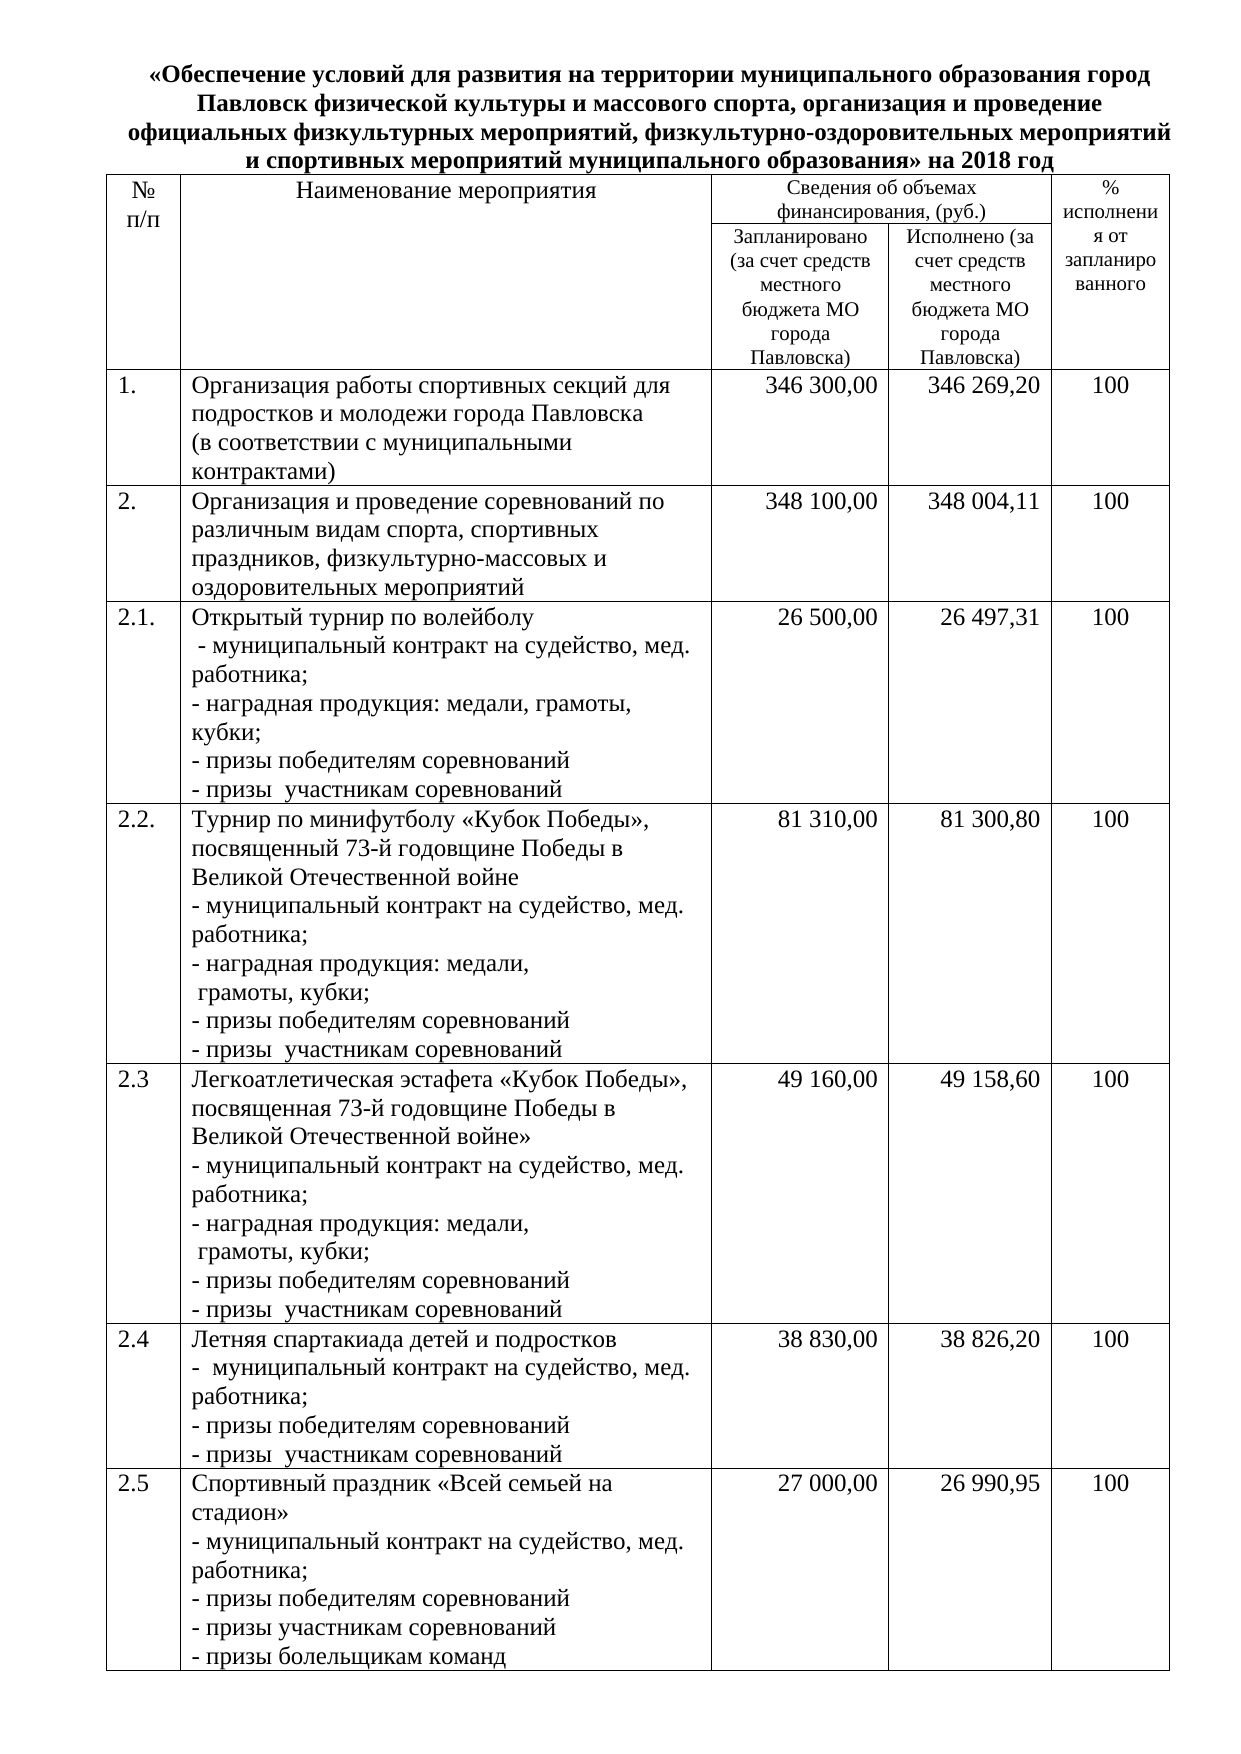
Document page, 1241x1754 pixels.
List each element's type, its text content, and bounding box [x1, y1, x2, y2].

table_cell Летняя спартакиада детей и подростков - муниципальный контракт на судейство, мед. работника; - призы победителям соревнований - призы участникам соревнований [181, 1324, 711, 1467]
table_header Сведения об объемах финансирования, (руб.) [712, 175, 1051, 223]
table_cell Турнир по минифутболу «Кубок Победы», посвященный 73-й годовщине Победы в Великой Отечественной войне - муниципальный контракт на судейство, мед. работника; - наградная продукция: медали, грамоты, кубки; - призы победителям соревнований - призы участникам соревнований [181, 804, 711, 1063]
table_cell 81 300,80 [889, 804, 1051, 1063]
table_cell 38 830,00 [712, 1324, 888, 1467]
table_cell 26 497,31 [889, 602, 1051, 803]
table_cell 100 [1052, 602, 1169, 803]
table_cell 49 158,60 [889, 1064, 1051, 1323]
table_cell 2. [107, 486, 180, 601]
table_cell 100 [1052, 804, 1169, 1063]
table_cell 100 [1052, 370, 1169, 485]
table_cell Исполнено (за счет средств местного бюджета МО города Павловска) [889, 224, 1051, 369]
table_cell 27 000,00 [712, 1469, 888, 1670]
table_cell 81 310,00 [712, 804, 888, 1063]
table_cell 1. [107, 370, 180, 485]
table_cell 2.4 [107, 1324, 180, 1467]
table_cell Легкоатлетическая эстафета «Кубок Победы», посвященная 73-й годовщине Победы в Великой Отечественной войне» - муниципальный контракт на судейство, мед. работника; - наградная продукция: медали, грамоты, кубки; - призы победителям соревнований - призы участникам соревнований [181, 1064, 711, 1323]
table_cell 49 160,00 [712, 1064, 888, 1323]
table_cell 100 [1052, 1324, 1169, 1467]
table_cell 26 990,95 [889, 1469, 1051, 1670]
table_cell Организация и проведение соревнований по различным видам спорта, спортивных праздников, физкультурно-массовых и оздоровительных мероприятий [181, 486, 711, 601]
table_cell 2.5 [107, 1469, 180, 1670]
table_cell 348 100,00 [712, 486, 888, 601]
table_cell 100 [1052, 1469, 1169, 1670]
table_cell Запланировано (за счет средств местного бюджета МО города Павловска) [712, 224, 888, 369]
table_header Наименование мероприятия [181, 175, 711, 369]
table_cell 38 826,20 [889, 1324, 1051, 1467]
table_header % исполнения от запланированного [1052, 175, 1169, 369]
table_cell 100 [1052, 1064, 1169, 1323]
table_header № п/п [107, 175, 180, 369]
table_cell Открытый турнир по волейболу - муниципальный контракт на судейство, мед. работника; - наградная продукция: медали, грамоты, кубки; - призы победителям соревнований - призы участникам соревнований [181, 602, 711, 803]
table_cell 2.3 [107, 1064, 180, 1323]
table_cell 346 300,00 [712, 370, 888, 485]
table_cell 100 [1052, 486, 1169, 601]
table_cell Спортивный праздник «Всей семьей на стадион» - муниципальный контракт на судейство, мед. работника; - призы победителям соревнований - призы участникам соревнований - призы болельщикам команд [181, 1469, 711, 1670]
text «Обеспечение условий для развития на территории муниципального образования город Павловск физической культуры и массового спорта, организация и проведение официальных физкультурных мероприятий, физкультурно-оздоровительных мероприятий и спортивных мероприятий муниципального образования» на 2018 год [118, 59, 1181, 174]
table_cell 26 500,00 [712, 602, 888, 803]
table_cell 2.1. [107, 602, 180, 803]
table_cell Организация работы спортивных секций для подростков и молодежи города Павловска (в соответствии с муниципальными контрактами) [181, 370, 711, 485]
table_cell 346 269,20 [889, 370, 1051, 485]
table_cell 348 004,11 [889, 486, 1051, 601]
table_cell 2.2. [107, 804, 180, 1063]
